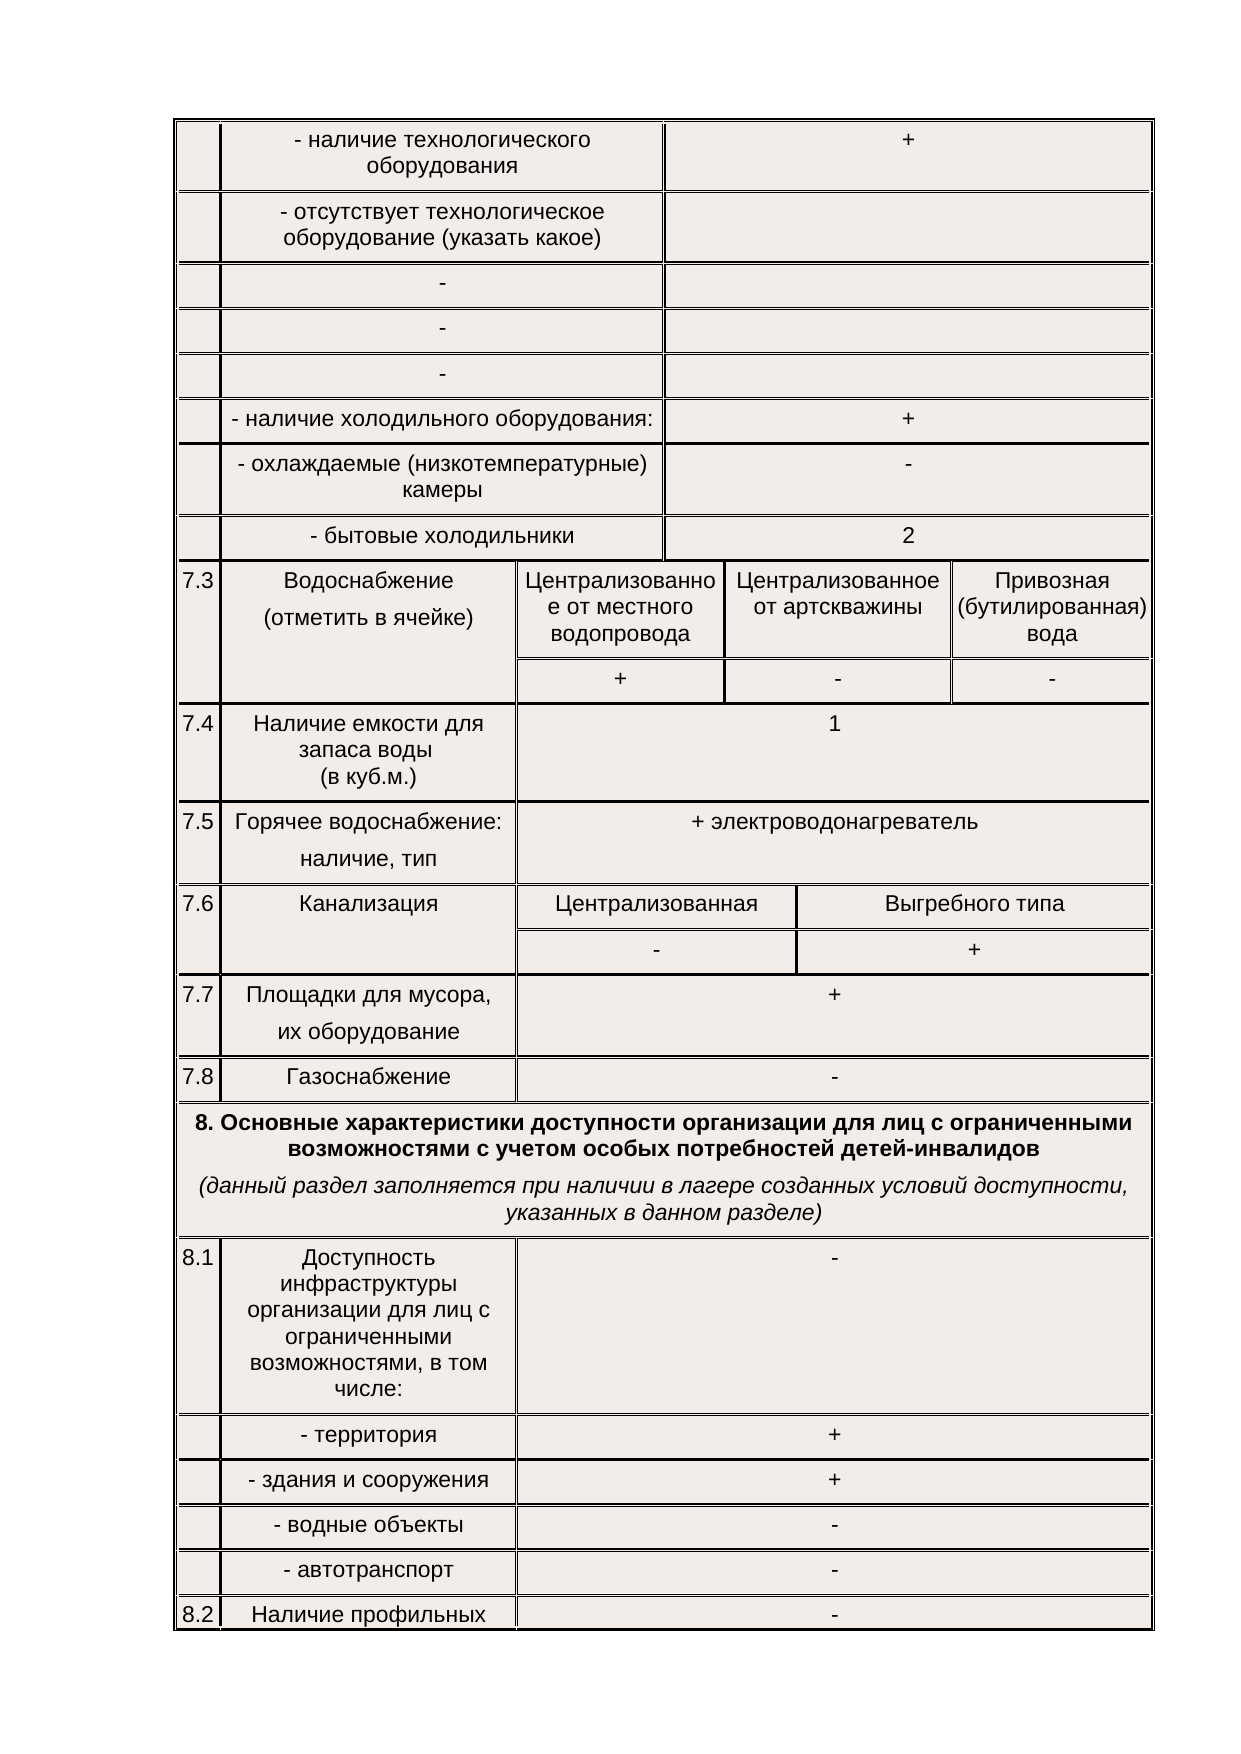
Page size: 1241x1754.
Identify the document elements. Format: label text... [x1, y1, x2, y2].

table_cell + [796, 928, 1153, 973]
table_cell - [518, 1503, 1152, 1548]
table_cell [177, 1503, 219, 1548]
table_cell + [518, 660, 723, 702]
table_cell - [518, 1055, 1152, 1101]
table_cell [666, 261, 1152, 306]
table_cell Привозная (бутилированная) вода [953, 559, 1151, 657]
table_cell - [517, 1236, 1153, 1413]
table_cell 7.5 [177, 800, 219, 882]
table_cell Площадки для мусора, их оборудование [222, 976, 515, 1055]
table_cell - [222, 355, 662, 397]
table_cell [175, 352, 220, 397]
table_cell Наличие емкости для запаса воды (в куб.м.) [222, 705, 515, 800]
table_cell 8.1 [175, 1236, 220, 1413]
table_cell - отсутствует технологическое оборудование (указать какое) [222, 193, 662, 261]
table_cell - охлаждаемые (низкотемпературные) камеры [222, 445, 662, 514]
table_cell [220, 1597, 517, 1628]
table_cell 8. Основные характеристики доступности организации для лиц с ограниченными возможностями с учетом особых потребностей детей-инвалидов (данный раздел заполняется при наличии в лагере созданных условий доступности, указанных в данном разделе) [175, 1101, 1153, 1236]
table_cell - [222, 265, 662, 306]
table_cell - автотранспорт [222, 1552, 515, 1593]
table_cell Канализация [222, 886, 515, 973]
table_cell - бытовые холодильники [222, 517, 662, 559]
table_cell [666, 306, 1152, 352]
table_cell - водные объекты [222, 1507, 515, 1548]
table_cell - [518, 1548, 1152, 1593]
table_cell - [726, 660, 950, 702]
table_cell 2 [664, 514, 1153, 559]
table_cell - [517, 1594, 1152, 1628]
table_cell - наличие технологического оборудования [220, 120, 664, 190]
table_cell [664, 352, 1153, 397]
table_cell [175, 514, 220, 559]
table_cell - наличие холодильного оборудования: [222, 400, 662, 442]
table_cell - [518, 931, 795, 973]
table_cell + [664, 397, 1153, 442]
table_cell [177, 306, 219, 352]
table_cell [177, 122, 220, 190]
table_cell + [517, 1413, 1153, 1458]
table_cell - [952, 657, 1153, 702]
table_cell 1 [518, 702, 1151, 800]
table_cell 7.7 [175, 973, 219, 1055]
table_cell [175, 1413, 220, 1458]
table_cell 7.6 [177, 883, 219, 973]
table_cell [175, 397, 220, 442]
table_cell [177, 442, 219, 514]
table_cell Водоснабжение (отметить в ячейке) [222, 562, 515, 702]
table_cell + электроводонагреватель [518, 800, 1151, 882]
table_cell Централизованное от местного водопровода [518, 562, 723, 657]
table_cell Централизованное от артскважины [726, 562, 950, 657]
table_cell Выгребного типа [798, 883, 1152, 928]
table_cell [177, 261, 219, 306]
table_cell - здания и сооружения [222, 1461, 515, 1503]
table_cell - территория [222, 1416, 515, 1458]
table_cell + [518, 1458, 1153, 1503]
table_cell 7.8 [177, 1055, 219, 1101]
table_cell 8.2 [177, 1594, 220, 1628]
table_cell - [666, 442, 1151, 514]
table_cell [664, 190, 1153, 261]
table_cell [175, 1458, 219, 1503]
table_cell Доступность инфраструктуры организации для лиц с ограниченными возможностями, в том числе: [222, 1239, 515, 1413]
table_cell + [664, 122, 1151, 190]
table_cell 7.4 [177, 702, 219, 800]
table_cell [177, 1548, 219, 1593]
table_cell Централизованная [518, 886, 795, 928]
table_cell - [222, 310, 662, 352]
table_cell Горячее водоснабжение: наличие, тип [222, 803, 515, 882]
table_cell 7.3 [177, 559, 219, 702]
table_cell [175, 190, 220, 261]
table_cell + [518, 973, 1153, 1055]
table_cell Газоснабжение [222, 1059, 515, 1101]
